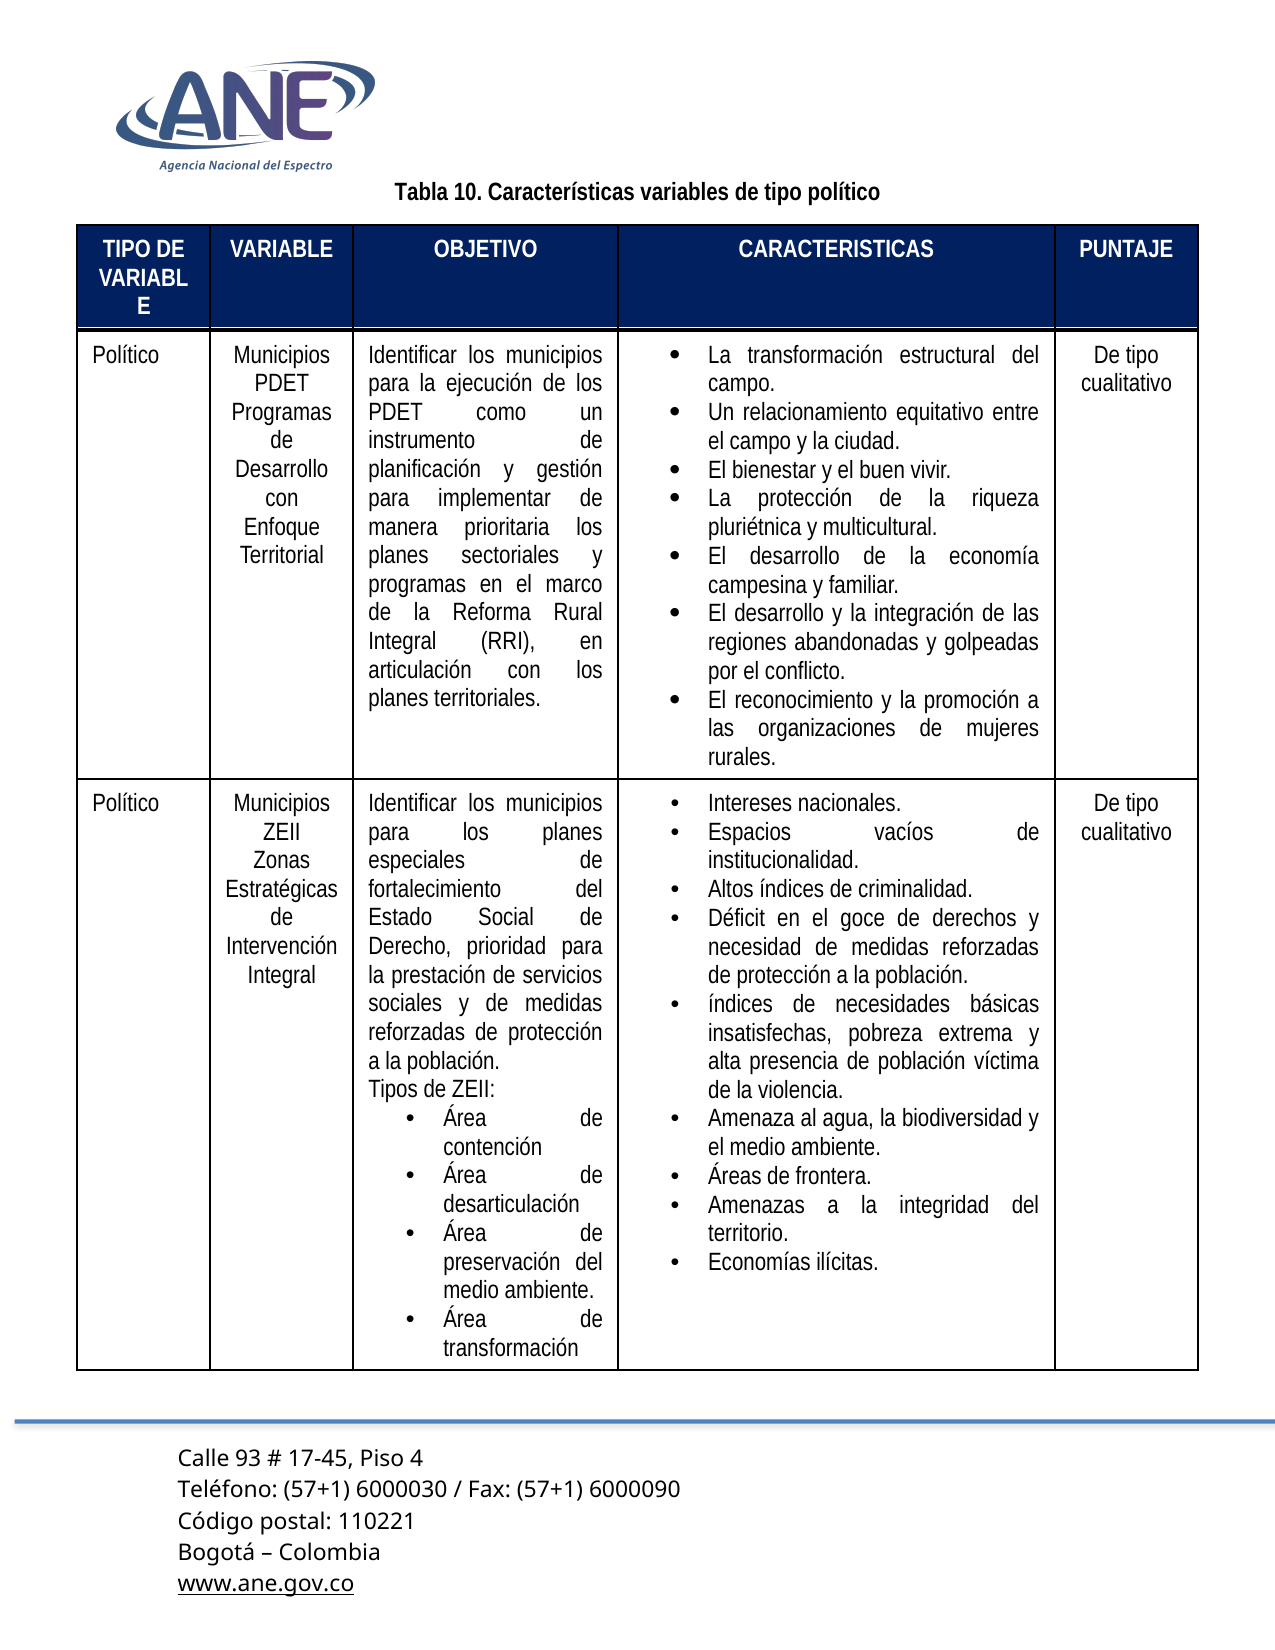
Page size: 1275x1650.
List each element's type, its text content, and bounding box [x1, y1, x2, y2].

table_header TIPO DE VARIABLE [78, 226, 209, 327]
table_cell Intereses nacionales. Espacios vacíos de institucionalidad. Altos índices de criminalidad. Déficit en el goce de derechos y necesidad de medidas reforzadas de protección a la población. índices de necesidades básicas insatisfechas, pobreza extrema y alta presencia de población víctima de la violencia. Amenaza al agua, la biodiversidad y el medio ambiente. Áreas de frontera. Amenazas a la integridad del territorio. Economías ilícitas. [619, 780, 1054, 1369]
table_header OBJETIVO [354, 226, 617, 327]
table_cell Político [78, 780, 209, 1369]
table_cell Identificar los municipios para la ejecución de los PDET como un instrumento de planificación y gestión para implementar de manera prioritaria los planes sectoriales y programas en el marco de la Reforma Rural Integral (RRI), en articulación con los planes territoriales. [354, 332, 617, 778]
table_cell De tipo cualitativo [1056, 332, 1197, 778]
table_header VARIABLE [211, 226, 352, 327]
table_cell Municipios ZEII Zonas Estratégicas de Intervención Integral [211, 780, 352, 1369]
table_cell Político [78, 332, 209, 778]
table_cell De tipo cualitativo [1056, 780, 1197, 1369]
table_cell Identificar los municipios para los planes especiales de fortalecimiento del Estado Social de Derecho, prioridad para la prestación de servicios sociales y de medidas reforzadas de protección a la población. Tipos de ZEII: Área de contención Área de desarticulación Área de preservación del medio ambiente. Área de transformación [354, 780, 617, 1369]
table_cell Municipios PDET Programas de Desarrollo con Enfoque Territorial [211, 332, 352, 778]
table_header PUNTAJE [1056, 226, 1197, 327]
table_cell La transformación estructural del campo. Un relacionamiento equitativo entre el campo y la ciudad. El bienestar y el buen vivir. La protección de la riqueza pluriétnica y multicultural. El desarrollo de la economía campesina y familiar. El desarrollo y la integración de las regiones abandonadas y golpeadas por el conflicto. El reconocimiento y la promoción a las organizaciones de mujeres rurales. [619, 332, 1054, 778]
table_header CARACTERISTICAS [619, 226, 1054, 327]
picture [116, 61, 375, 172]
